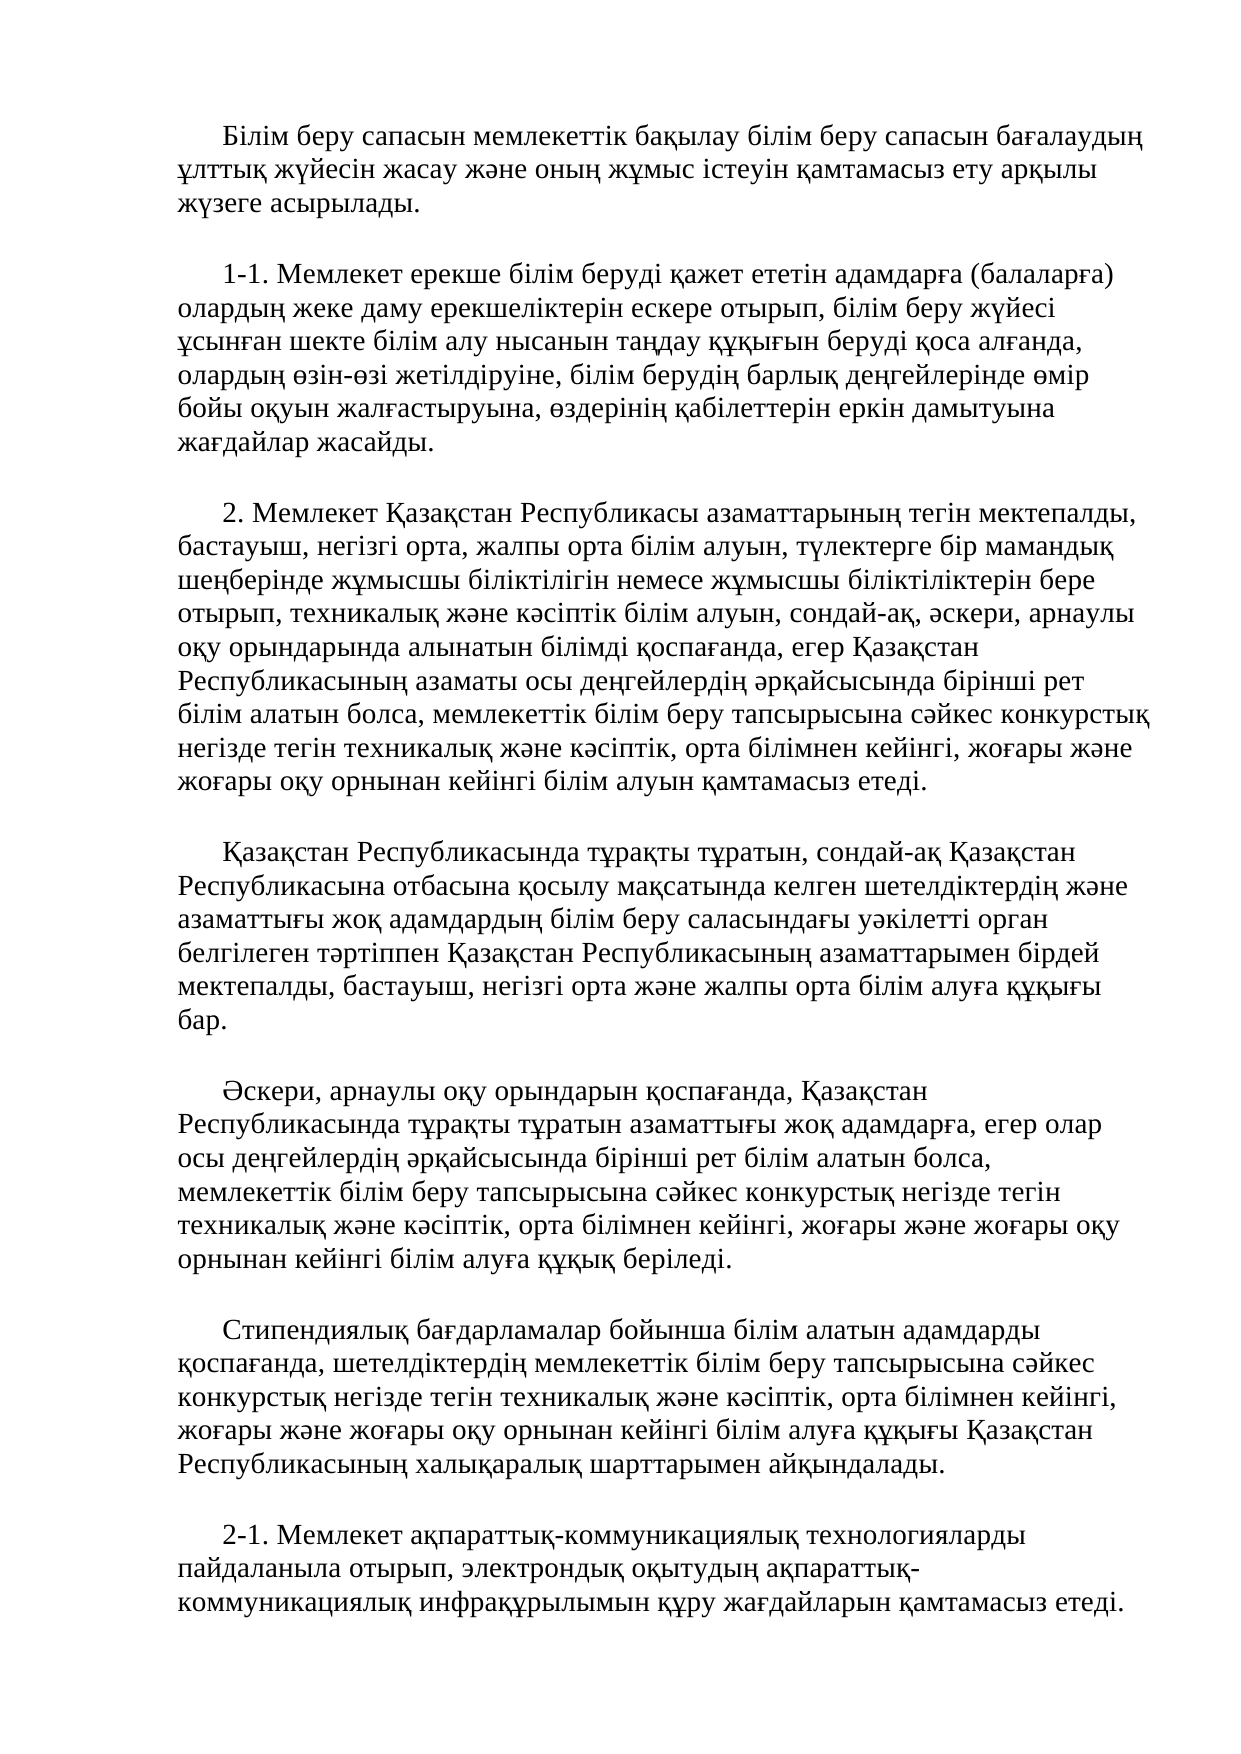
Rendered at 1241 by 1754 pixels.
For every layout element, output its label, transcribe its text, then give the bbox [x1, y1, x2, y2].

text Қазақстан Республикасында тұрақты тұратын, сондай-ақ Қазақстан Республикасына отбасына қосылу мақсатында келген шетелдіктердің және азаматтығы жоқ адамдардың білім беру саласындағы уәкілетті орган белгілеген тәртіппен Қазақстан Республикасының азаматтарымен бірдей мектепалды, бастауыш, негізгі орта және жалпы орта білім алуға құқығы бар. [177, 834, 1152, 1036]
text 2-1. Мемлекет ақпараттық-коммуникациялық технологияларды пайдаланыла отырып, электрондық оқытудың ақпараттық-коммуникациялық инфрақұрылымын құру жағдайларын қамтамасыз етеді. [177, 1517, 1152, 1618]
text Әскери, арнаулы оқу орындарын қоспағанда, Қазақстан Республикасында тұрақты тұратын азаматтығы жоқ адамдарға, егер олар осы деңгейлердің әрқайсысында бірінші рет білім алатын болса, мемлекеттік білім беру тапсырысына сәйкес конкурстық негізде тегін техникалық және кәсіптік, орта білімнен кейінгі, жоғары және жоғары оқу орнынан кейінгі білім алуға құқық беріледі. [177, 1073, 1152, 1274]
text 2. Мемлекет Қазақстан Республикасы азаматтарының тегін мектепалды, бастауыш, негізгі орта, жалпы орта білім алуын, түлектерге бір мамандық шеңберінде жұмысшы біліктілігін немесе жұмысшы біліктіліктерін бере отырып, техникалық және кәсіптік білім алуын, сондай-ақ, әскери, арнаулы оқу орындарында алынатын білімді қоспағанда, егер Қазақстан Республикасының азаматы осы деңгейлердің әрқайсысында бірінші рет білім алатын болса, мемлекеттік білім беру тапсырысына сәйкес конкурстық негізде тегін техникалық және кәсіптік, орта білімнен кейінгі, жоғары және жоғары оқу орнынан кейінгі білім алуын қамтамасыз етеді. [177, 495, 1152, 797]
text Стипендиялық бағдарламалар бойынша білім алатын адамдарды қоспағанда, шетелдіктердің мемлекеттік білім беру тапсырысына сәйкес конкурстық негізде тегін техникалық және кәсіптік, орта білімнен кейінгі, жоғары және жоғары оқу орнынан кейінгі білім алуға құқығы Қазақстан Республикасының халықаралық шарттарымен айқындалады. [177, 1312, 1152, 1479]
text Білім беру сапасын мемлекеттік бақылау білім беру сапасын бағалаудың ұлттық жүйесін жасау және оның жұмыс істеуін қамтамасыз ету арқылы жүзеге асырылады. [177, 118, 1152, 219]
text 1-1. Мемлекет ерекше білім беруді қажет ететін адамдарға (балаларға) олардың жеке даму ерекшеліктерін ескере отырып, білім беру жүйесі ұсынған шекте білім алу нысанын таңдау құқығын беруді қоса алғанда, олардың өзін-өзі жетілдіруіне, білім берудің барлық деңгейлерінде өмір бойы оқуын жалғастыруына, өздерінің қабілеттерін еркін дамытуына жағдайлар жасайды. [177, 256, 1152, 457]
